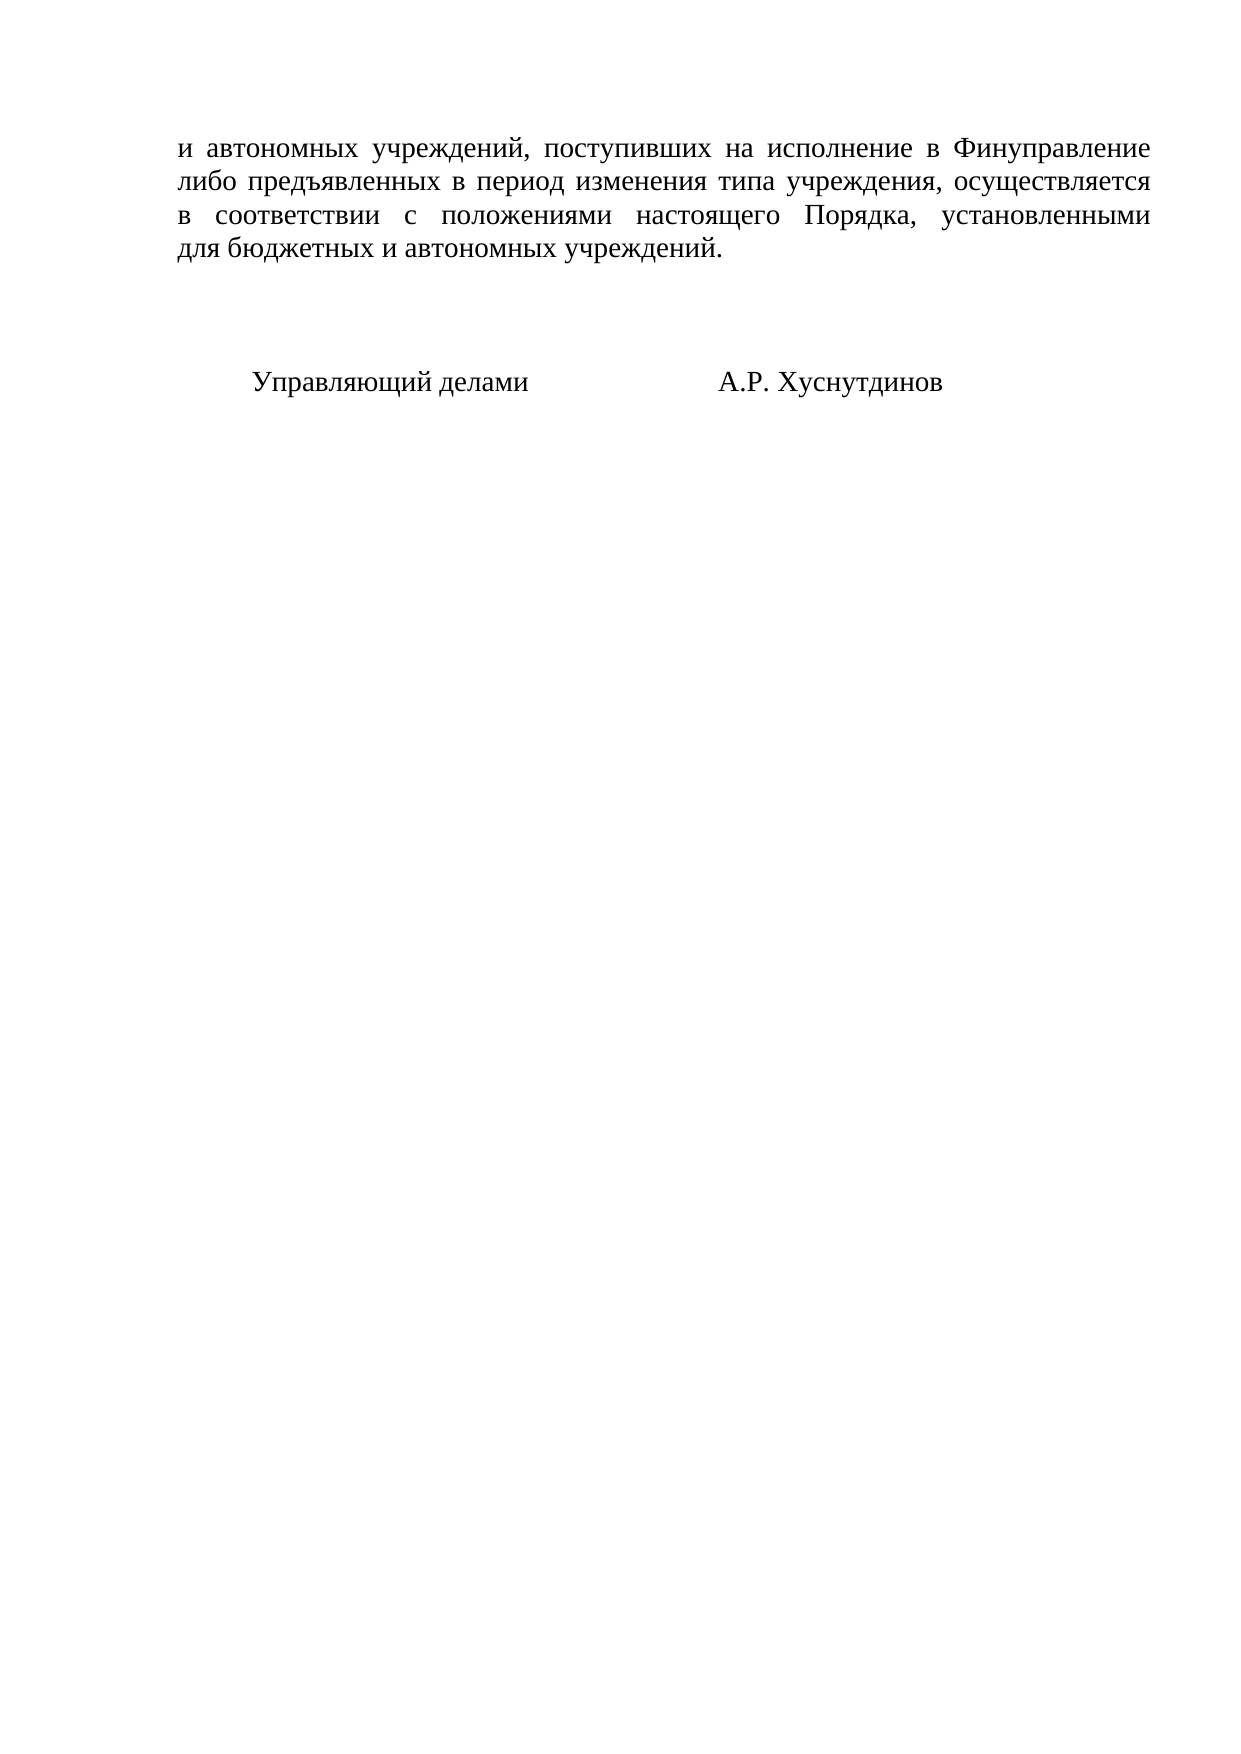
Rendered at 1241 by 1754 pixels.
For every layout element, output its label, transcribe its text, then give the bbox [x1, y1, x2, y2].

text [177, 130, 1152, 264]
text Управляющий делами А.Р. Хуснутдинов [177, 364, 1152, 398]
